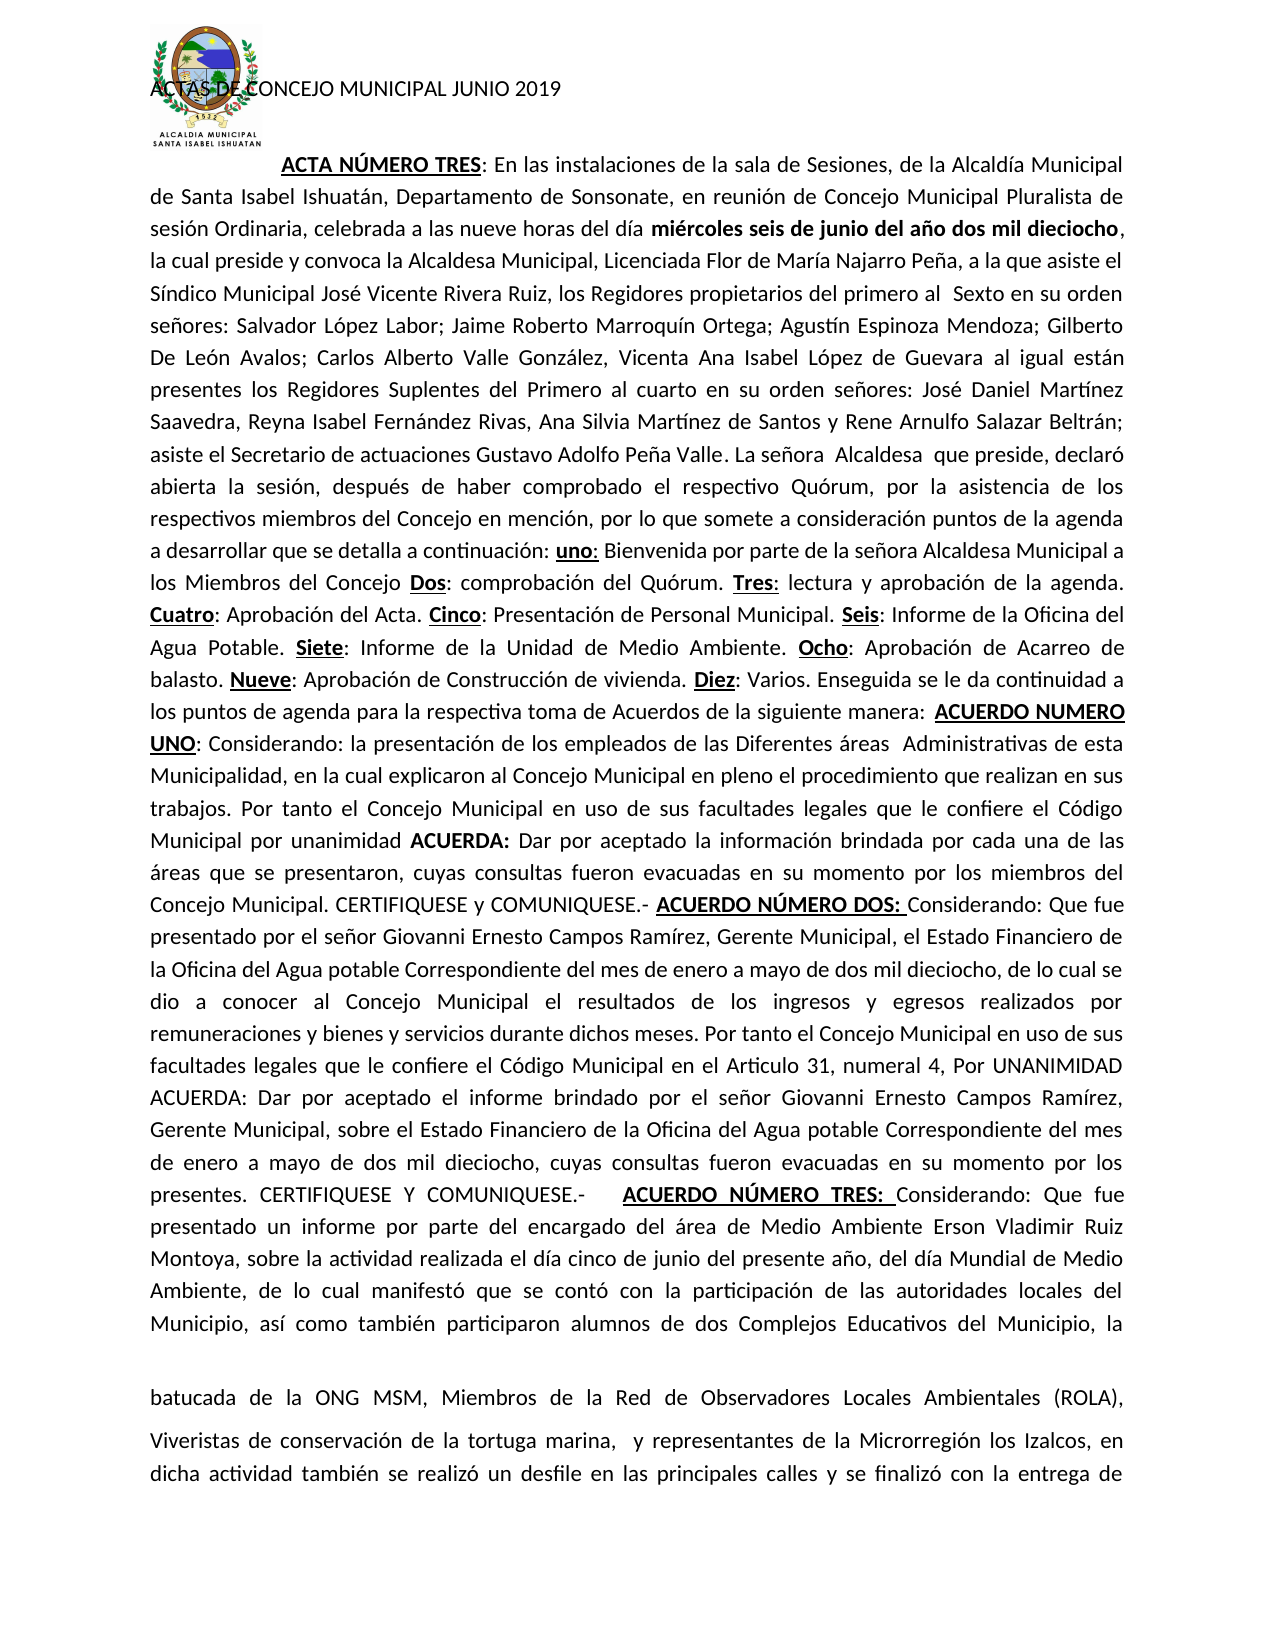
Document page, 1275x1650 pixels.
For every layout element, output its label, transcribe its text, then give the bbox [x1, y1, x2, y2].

picture [150, 24, 263, 150]
